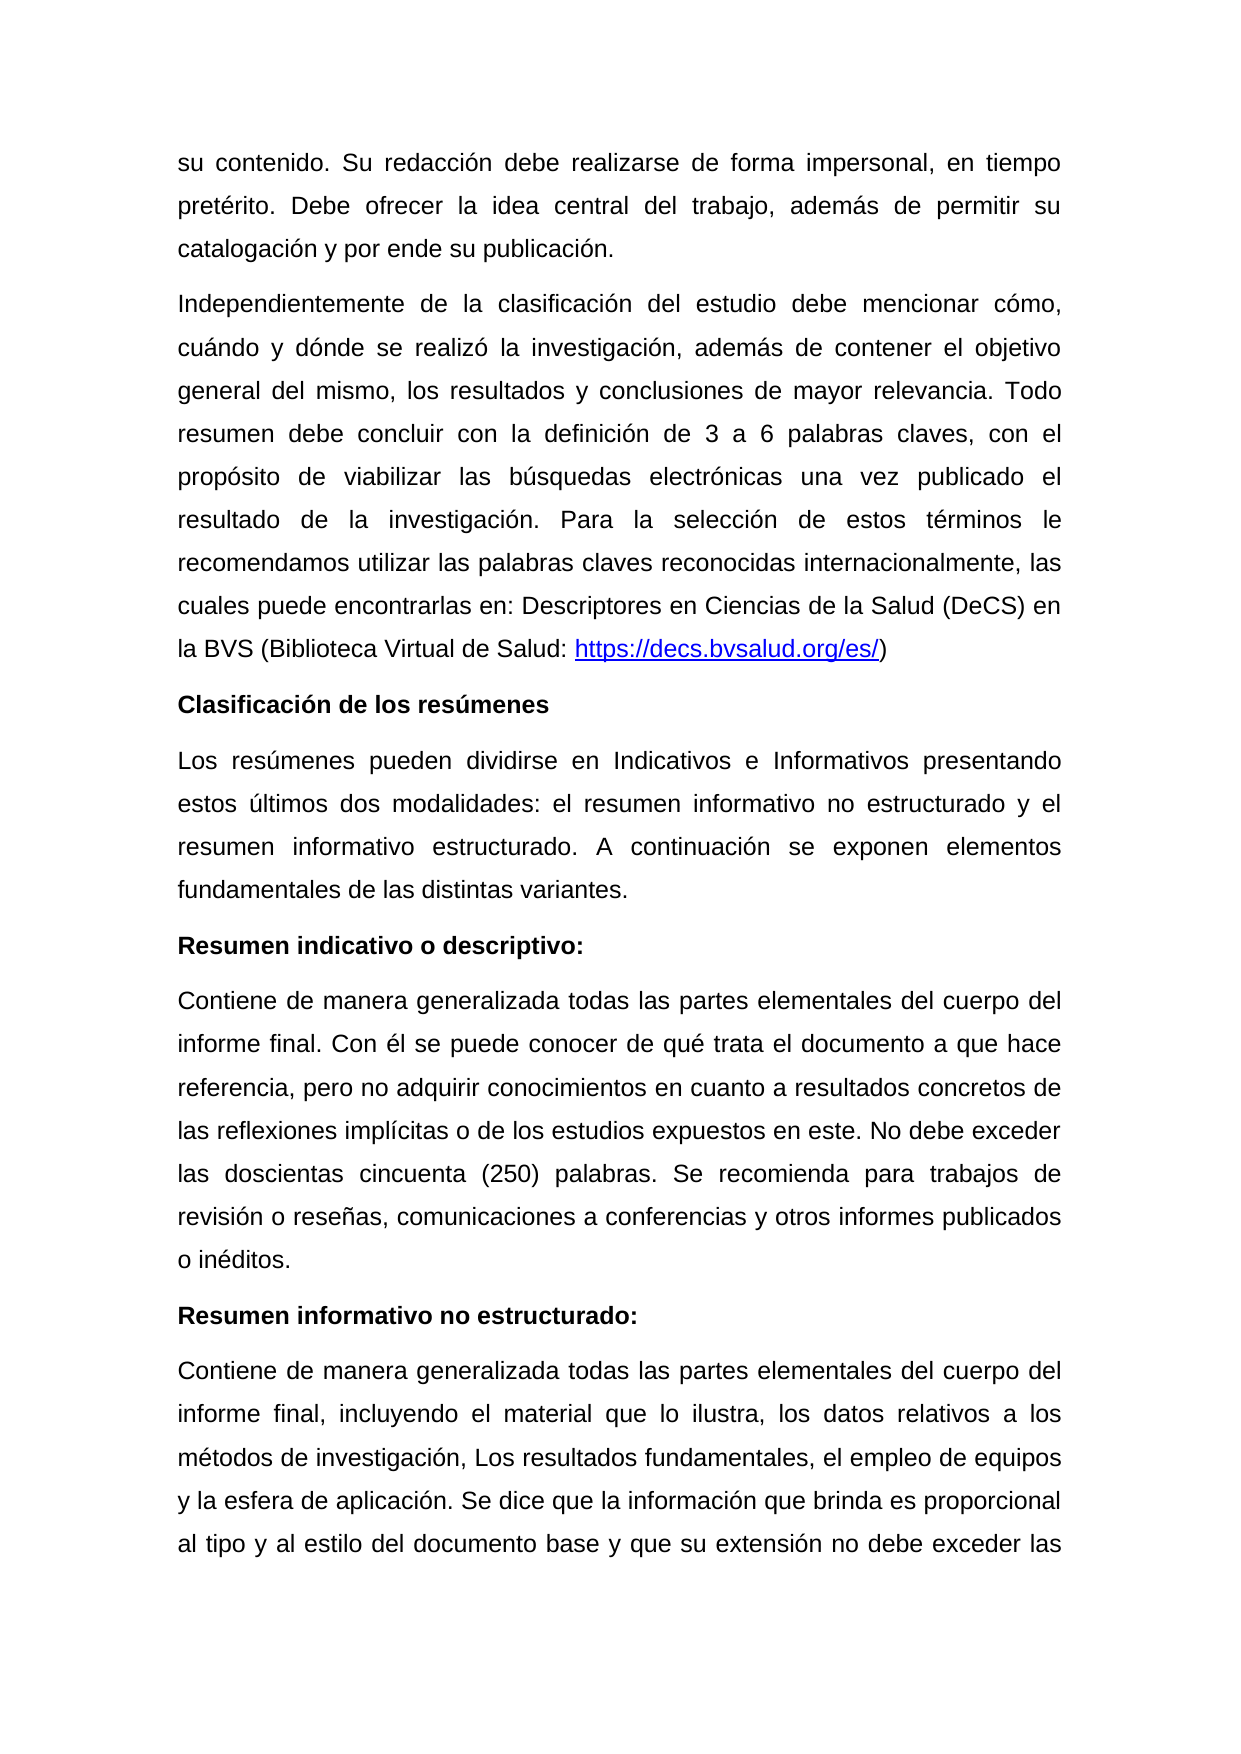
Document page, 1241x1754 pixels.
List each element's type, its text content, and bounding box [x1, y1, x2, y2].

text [177, 148, 1063, 263]
text Clasificación de los resúmenes [177, 690, 1063, 719]
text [177, 1356, 1063, 1558]
text Los resúmenes pueden dividirse en Indicativos e Informativos presentando estos últimos dos modalidades: el resumen informativo no estructurado y el resumen informativo estructurado. A continuación se exponen elementos fundamentales de las distintas variantes. [177, 746, 1063, 904]
text Resumen indicativo o descriptivo: [177, 931, 1063, 959]
text Contiene de manera generalizada todas las partes elementales del cuerpo del informe final. Con él se puede conocer de qué trata el documento a que hace referencia, pero no adquirir conocimientos en cuanto a resultados concretos de las reflexiones implícitas o de los estudios expuestos en este. No debe exceder las doscientas cincuenta (250) palabras. Se recomienda para trabajos de revisión o reseñas, comunicaciones a conferencias y otros informes publicados o inéditos. [177, 986, 1063, 1274]
text Independientemente de la clasificación del estudio debe mencionar cómo, cuándo y dónde se realizó la investigación, además de contener el objetivo general del mismo, los resultados y conclusiones de mayor relevancia. Todo resumen debe concluir con la definición de 3 a 6 palabras claves, con el propósito de viabilizar las búsquedas electrónicas una vez publicado el resultado de la investigación. Para la selección de estos términos le recomendamos utilizar las palabras claves reconocidas internacionalmente, las cuales puede encontrarlas en: Descriptores en Ciencias de la Salud (DeCS) en la BVS (Biblioteca Virtual de Salud: https://decs.bvsalud.org/es/) [177, 289, 1063, 663]
text Resumen informativo no estructurado: [177, 1301, 1063, 1329]
